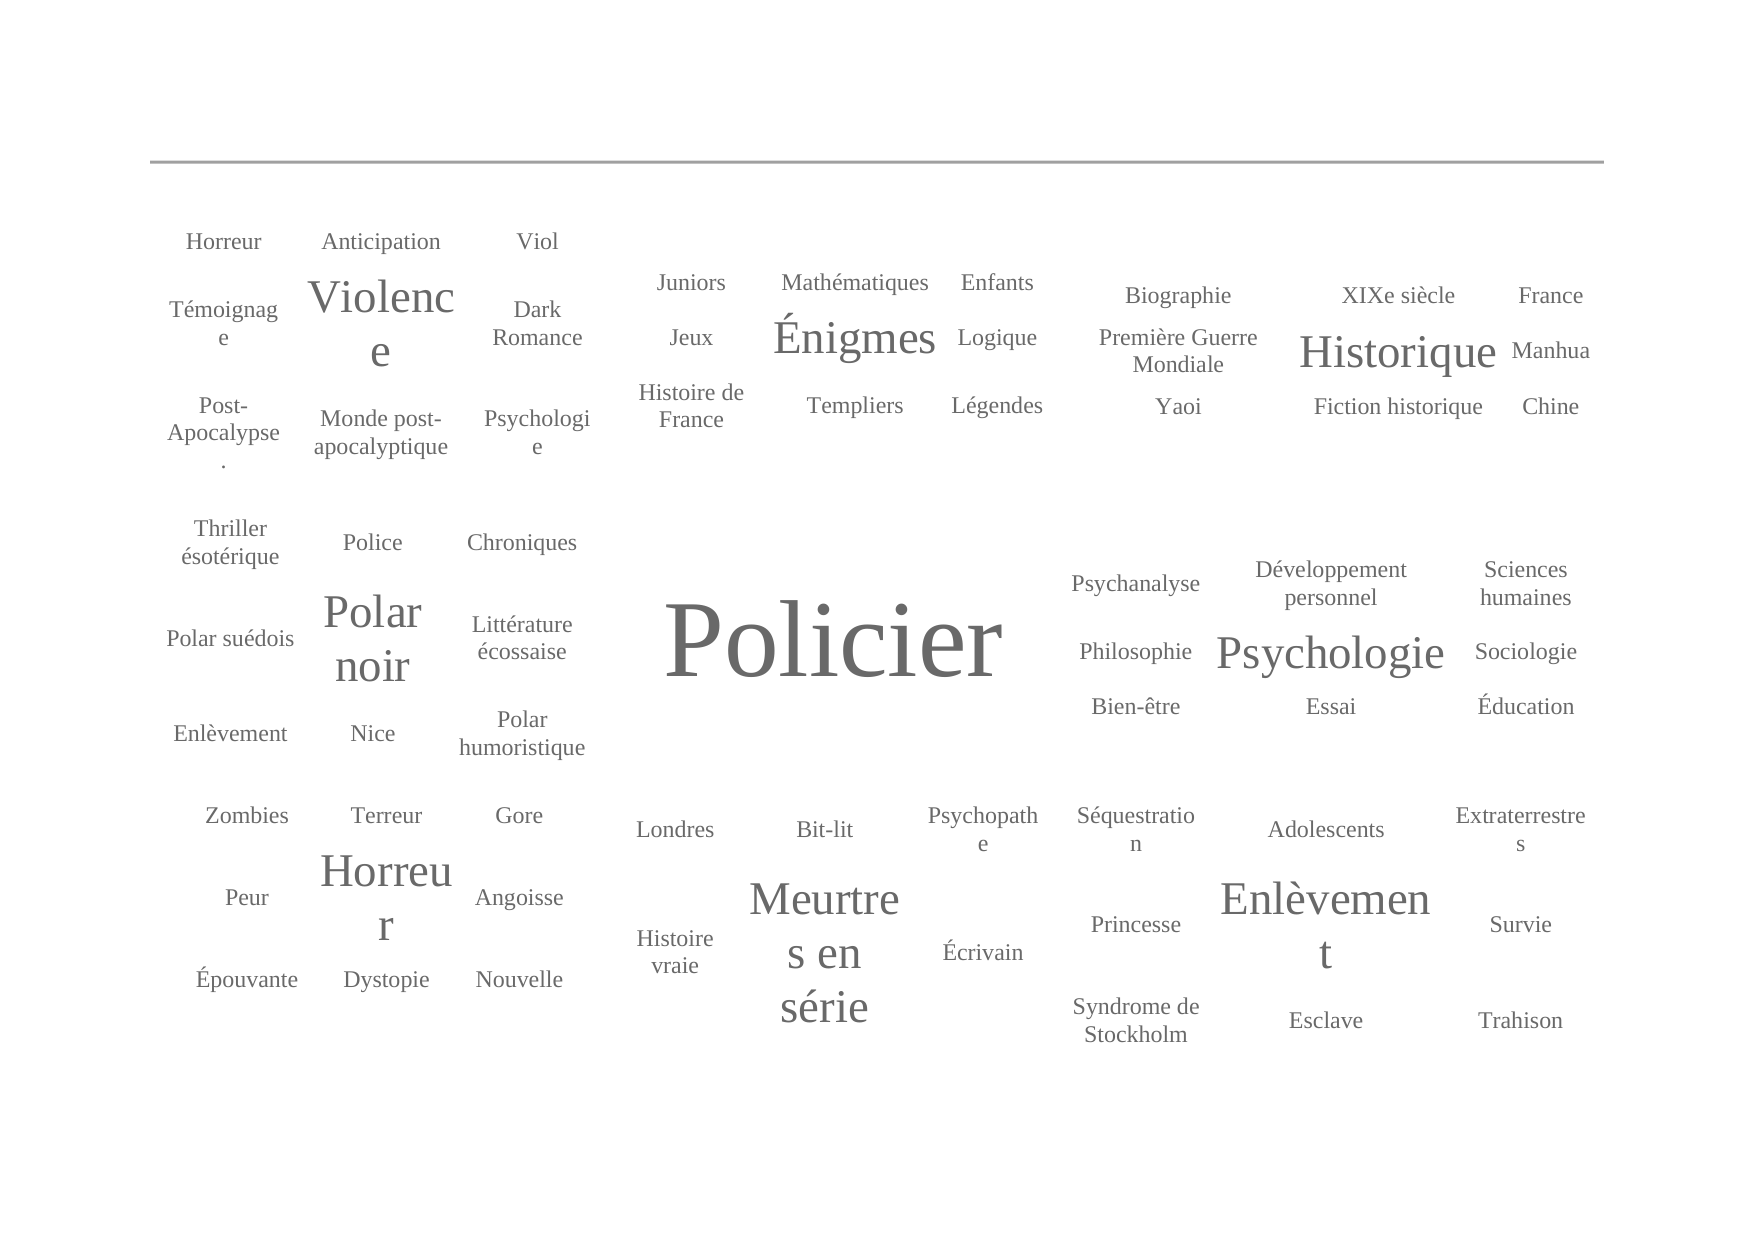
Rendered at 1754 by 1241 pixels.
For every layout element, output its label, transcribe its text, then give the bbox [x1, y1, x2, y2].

table_cell Policier [609, 488, 1057, 787]
table_header [150, 213, 609, 488]
table_cell [609, 787, 1057, 1062]
table_cell [150, 787, 609, 1062]
table_header [1057, 213, 1604, 488]
table_cell [1057, 488, 1604, 787]
table_cell [150, 488, 609, 787]
table_header [609, 213, 1057, 488]
table_cell [1057, 787, 1604, 1062]
